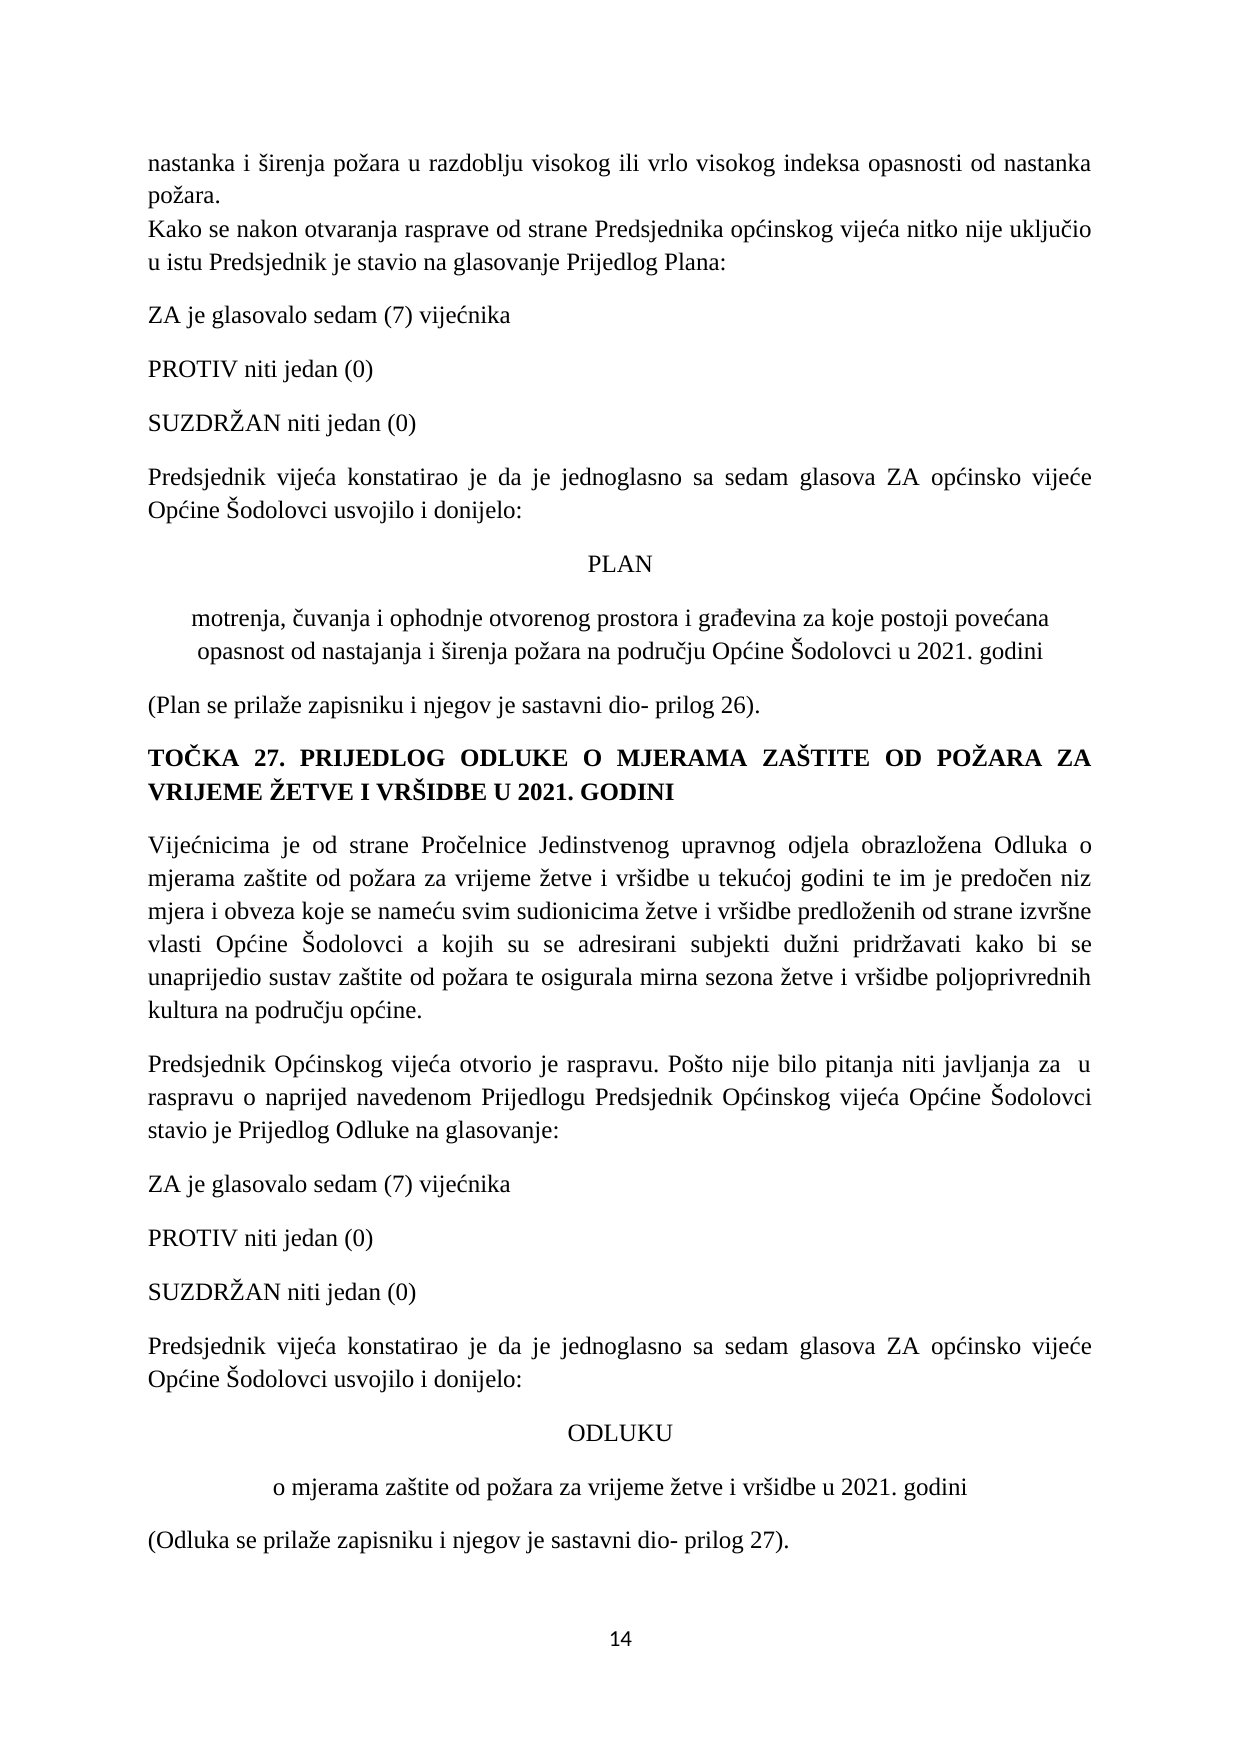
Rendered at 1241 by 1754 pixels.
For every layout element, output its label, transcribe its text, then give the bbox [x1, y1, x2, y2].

text ODLUKU [148, 1418, 1093, 1446]
text PROTIV niti jedan (0) [148, 1223, 1093, 1252]
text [148, 148, 1093, 209]
text ZA je glasovalo sedam (7) vijećnika [148, 301, 1093, 329]
text Kako se nakon otvaranja rasprave od strane Predsjednika općinskog vijeća nitko nije uključio u istu Predsjednik je stavio na glasovanje Prijedlog Plana: [148, 214, 1093, 275]
text SUZDRŽAN niti jedan (0) [148, 1277, 1093, 1306]
text SUZDRŽAN niti jedan (0) [148, 408, 1093, 437]
text Predsjednik vijeća konstatirao je da je jednoglasno sa sedam glasova ZA općinsko vijeće Općine Šodolovci usvojilo i donijelo: [148, 1331, 1093, 1393]
text Predsjednik vijeća konstatirao je da je jednoglasno sa sedam glasova ZA općinsko vijeće Općine Šodolovci usvojilo i donijelo: [148, 462, 1093, 524]
text (Odluka se prilaže zapisniku i njegov je sastavni dio- prilog 27). [148, 1525, 1093, 1554]
text motrenja, čuvanja i ophodnje otvorenog prostora i građevina za koje postoji povećana opasnost od nastajanja i širenja požara na području Općine Šodolovci u 2021. godini [148, 603, 1093, 664]
text o mjerama zaštite od požara za vrijeme žetve i vršidbe u 2021. godini [148, 1472, 1093, 1500]
text ZA je glasovalo sedam (7) vijećnika [148, 1169, 1093, 1198]
text TOČKA 27. PRIJEDLOG ODLUKE O MJERAMA ZAŠTITE OD POŽARA ZA VRIJEME ŽETVE I VRŠIDBE U 2021. GODINI [148, 743, 1093, 805]
text PROTIV niti jedan (0) [148, 354, 1093, 383]
text Predsjednik Općinskog vijeća otvorio je raspravu. Pošto nije bilo pitanja niti javljanja za u raspravu o naprijed navedenom Prijedlogu Predsjednik Općinskog vijeća Općine Šodolovci stavio je Prijedlog Odluke na glasovanje: [148, 1049, 1093, 1144]
text Vijećnicima je od strane Pročelnice Jedinstvenog upravnog odjela obrazložena Odluka o mjerama zaštite od požara za vrijeme žetve i vršidbe u tekućoj godini te im je predočen niz mjera i obveza koje se nameću svim sudionicima žetve i vršidbe predloženih od strane izvršne vlasti Općine Šodolovci a kojih su se adresirani subjekti dužni pridržavati kako bi se unaprijedio sustav zaštite od požara te osigurala mirna sezona žetve i vršidbe poljoprivrednih kultura na području općine. [148, 830, 1093, 1024]
text PLAN [148, 549, 1093, 578]
text (Plan se prilaže zapisniku i njegov je sastavni dio- prilog 26). [148, 690, 1093, 718]
